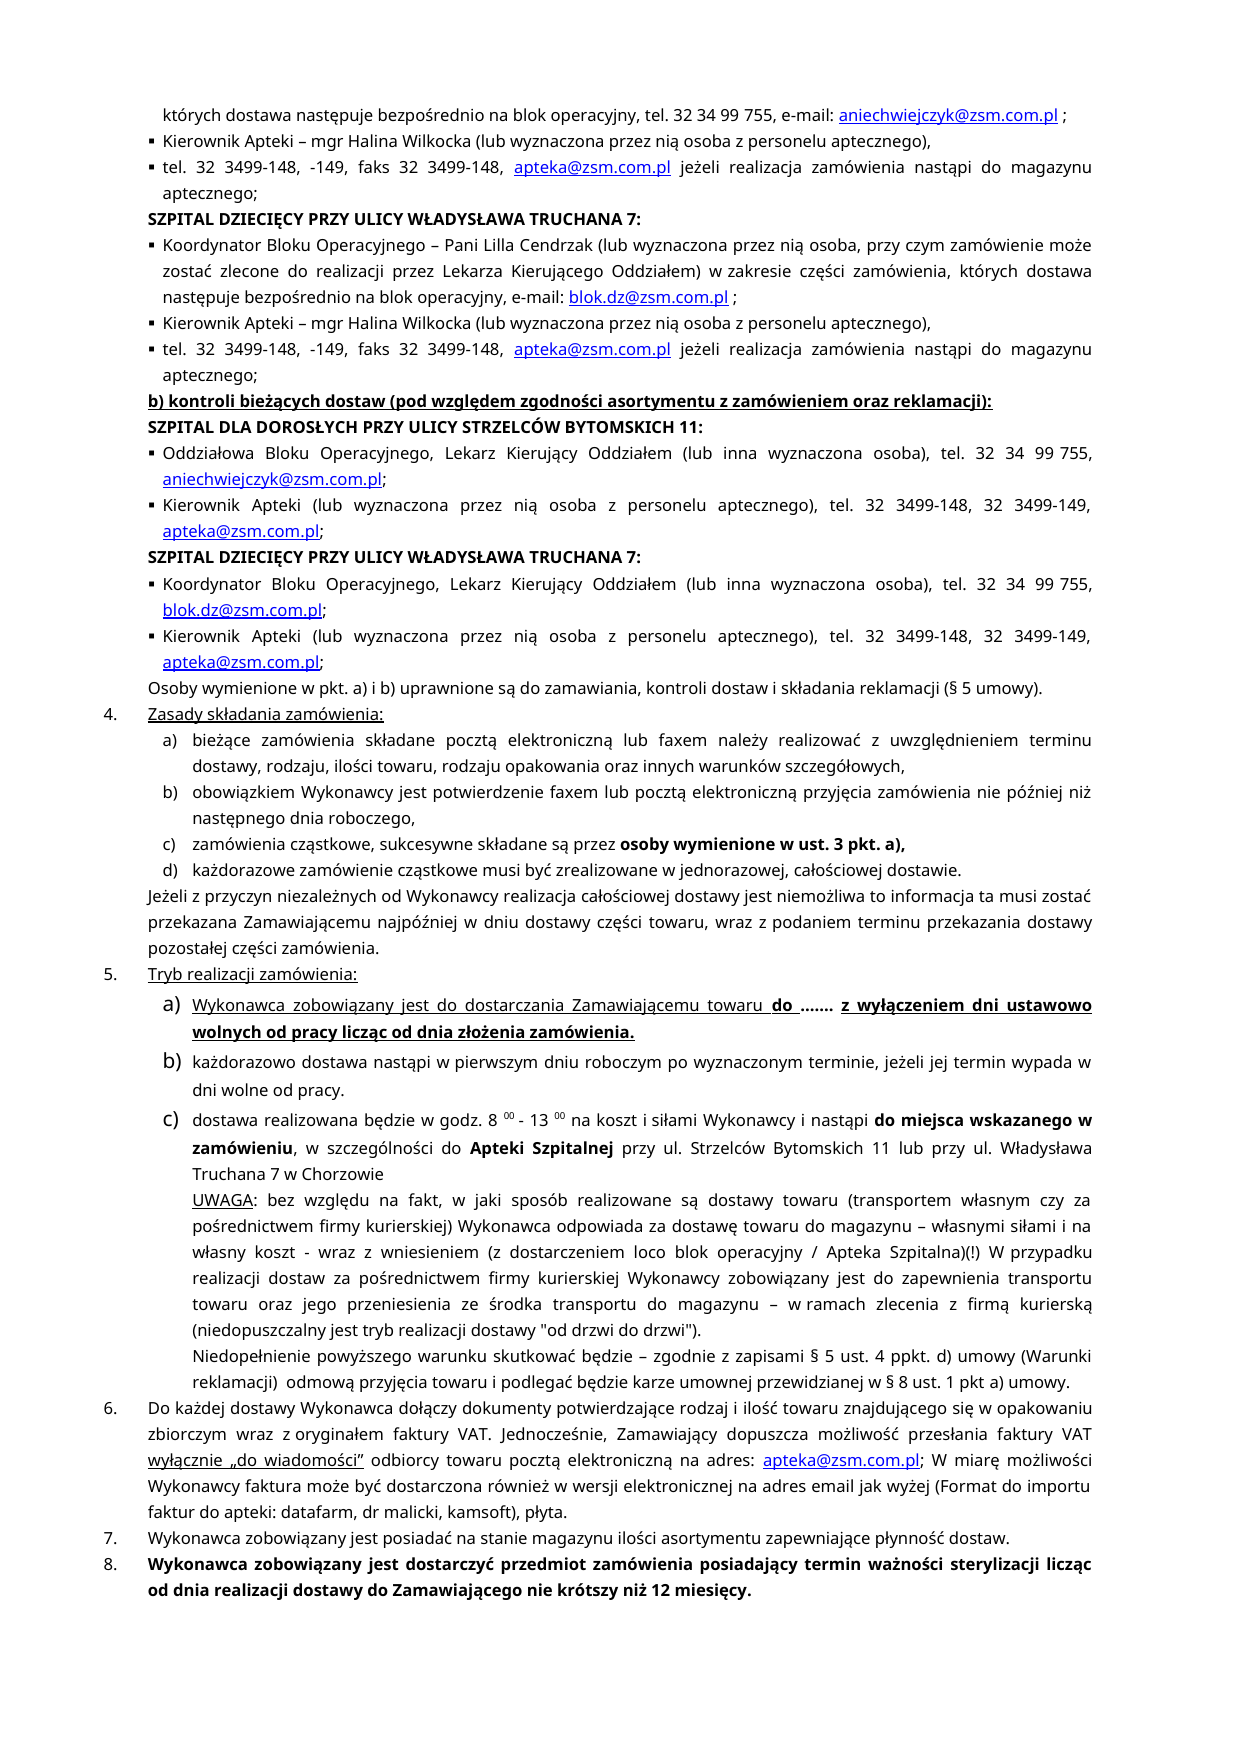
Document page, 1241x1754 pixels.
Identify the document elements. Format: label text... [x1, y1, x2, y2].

list Zasady składania zamówienia: [103, 702, 1093, 725]
list Kierownik Apteki (lub wyznaczona przez nią osoba z personelu aptecznego), tel. 32 3499-148, 32 3499-149, apteka@zsm.com.pl; [148, 494, 1093, 543]
list bieżące zamówienia składane pocztą elektroniczną lub faxem należy realizować z uwzględnieniem terminu dostawy, rodzaju, ilości towaru, rodzaju opakowania oraz innych warunków szczegółowych, [162, 728, 1093, 777]
text SZPITAL DZIECIĘCY PRZY ULICY WŁADYSŁAWA TRUCHANA 7: [148, 546, 1093, 569]
list tel. 32 3499-148, -149, faks 32 3499-148, apteka@zsm.com.pl jeżeli realizacja zamówienia nastąpi do magazynu aptecznego; [148, 338, 1093, 387]
list Wykonawca zobowiązany jest do dostarczania Zamawiającemu towaru do ….... z wyłączeniem dni ustawowo wolnych od pracy licząc od dnia złożenia zamówienia. [162, 989, 1093, 1043]
list Kierownik Apteki – mgr Halina Wilkocka (lub wyznaczona przez nią osoba z personelu aptecznego), [148, 312, 1093, 334]
list Koordynator Bloku Operacyjnego, Lekarz Kierujący Oddziałem (lub inna wyznaczona osoba), tel. 32 34 99 755, blok.dz@zsm.com.pl; [148, 572, 1093, 621]
text SZPITAL DLA DOROSŁYCH PRZY ULICY STRZELCÓW BYTOMSKICH 11: [148, 416, 1093, 439]
list Wykonawca zobowiązany jest dostarczyć przedmiot zamówienia posiadający termin ważności sterylizacji licząc od dnia realizacji dostawy do Zamawiającego nie krótszy niż 12 miesięcy. [103, 1553, 1093, 1602]
list tel. 32 3499-148, -149, faks 32 3499-148, apteka@zsm.com.pl jeżeli realizacja zamówienia nastąpi do magazynu aptecznego; [148, 156, 1093, 204]
text Jeżeli z przyczyn niezależnych od Wykonawcy realizacja całościowej dostawy jest niemożliwa to informacja ta musi zostać przekazana Zamawiającemu najpóźniej w dniu dostawy części towaru, wraz z podaniem terminu przekazania dostawy pozostałej części zamówienia. [148, 885, 1093, 959]
list Kierownik Apteki (lub wyznaczona przez nią osoba z personelu aptecznego), tel. 32 3499-148, 32 3499-149, apteka@zsm.com.pl; [148, 624, 1093, 673]
text UWAGA: bez względu na fakt, w jaki sposób realizowane są dostawy towaru (transportem własnym czy za pośrednictwem firmy kurierskiej) Wykonawca odpowiada za dostawę towaru do magazynu – własnymi siłami i na własny koszt - wraz z wniesieniem (z dostarczeniem loco blok operacyjny / Apteka Szpitalna)(!) W przypadku realizacji dostaw za pośrednictwem firmy kurierskiej Wykonawcy zobowiązany jest do zapewnienia transportu towaru oraz jego przeniesienia ze środka transportu do magazynu – w ramach zlecenia z firmą kurierską (niedopuszczalny jest tryb realizacji dostawy "od drzwi do drzwi"). [192, 1188, 1093, 1341]
list Tryb realizacji zamówienia: [103, 963, 1093, 986]
list dostawa realizowana będzie w godz. 8 00 - 13 00 na koszt i siłami Wykonawcy i nastąpi do miejsca wskazanego w zamówieniu, w szczególności do Apteki Szpitalnej przy ul. Strzelców Bytomskich 11 lub przy ul. Władysława Truchana 7 w Chorzowie [162, 1104, 1093, 1185]
text Osoby wymienione w pkt. a) i b) uprawnione są do zamawiania, kontroli dostaw i składania reklamacji (§ 5 umowy). [148, 676, 1093, 699]
text Niedopełnienie powyższego warunku skutkować będzie – zgodnie z zapisami § 5 ust. 4 ppkt. d) umowy (Warunki reklamacji) odmową przyjęcia towaru i podlegać będzie karze umownej przewidzianej w § 8 ust. 1 pkt a) umowy. [192, 1344, 1093, 1393]
list Wykonawca zobowiązany jest posiadać na stanie magazynu ilości asortymentu zapewniające płynność dostaw. [103, 1527, 1093, 1549]
list Kierownik Apteki – mgr Halina Wilkocka (lub wyznaczona przez nią osoba z personelu aptecznego), [148, 129, 1093, 152]
list zamówienia cząstkowe, sukcesywne składane są przez osoby wymienione w ust. 3 pkt. a), [162, 833, 1093, 855]
list Do każdej dostawy Wykonawca dołączy dokumenty potwierdzające rodzaj i ilość towaru znajdującego się w opakowaniu zbiorczym wraz z oryginałem faktury VAT. Jednocześnie, Zamawiający dopuszcza możliwość przesłania faktury VAT wyłącznie „do wiadomości” odbiorcy towaru pocztą elektroniczną na adres: apteka@zsm.com.pl; W miarę możliwości Wykonawcy faktura może być dostarczona również w wersji elektronicznej na adres email jak wyżej (Format do importu faktur do apteki: datafarm, dr malicki, kamsoft), płyta. [103, 1397, 1093, 1523]
list Koordynator Bloku Operacyjnego – Pani Lilla Cendrzak (lub wyznaczona przez nią osoba, przy czym zamówienie może zostać zlecone do realizacji przez Lekarza Kierującego Oddziałem) w zakresie części zamówienia, których dostawa następuje bezpośrednio na blok operacyjny, e-mail: blok.dz@zsm.com.pl ; [148, 234, 1093, 308]
text b) kontroli bieżących dostaw (pod względem zgodności asortymentu z zamówieniem oraz reklamacji): [148, 390, 1093, 413]
text SZPITAL DZIECIĘCY PRZY ULICY WŁADYSŁAWA TRUCHANA 7: [148, 208, 1093, 230]
list każdorazowe zamówienie cząstkowe musi być zrealizowane w jednorazowej, całościowej dostawie. [162, 859, 1093, 881]
list Oddziałowa Bloku Operacyjnego, Lekarz Kierujący Oddziałem (lub inna wyznaczona osoba), tel. 32 34 99 755, aniechwiejczyk@zsm.com.pl; [148, 442, 1093, 491]
list obowiązkiem Wykonawcy jest potwierdzenie faxem lub pocztą elektroniczną przyjęcia zamówienia nie później niż następnego dnia roboczego, [162, 781, 1093, 829]
list każdorazowo dostawa nastąpi w pierwszym dniu roboczym po wyznaczonym terminie, jeżeli jej termin wypada w dni wolne od pracy. [162, 1047, 1093, 1101]
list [148, 103, 1093, 126]
